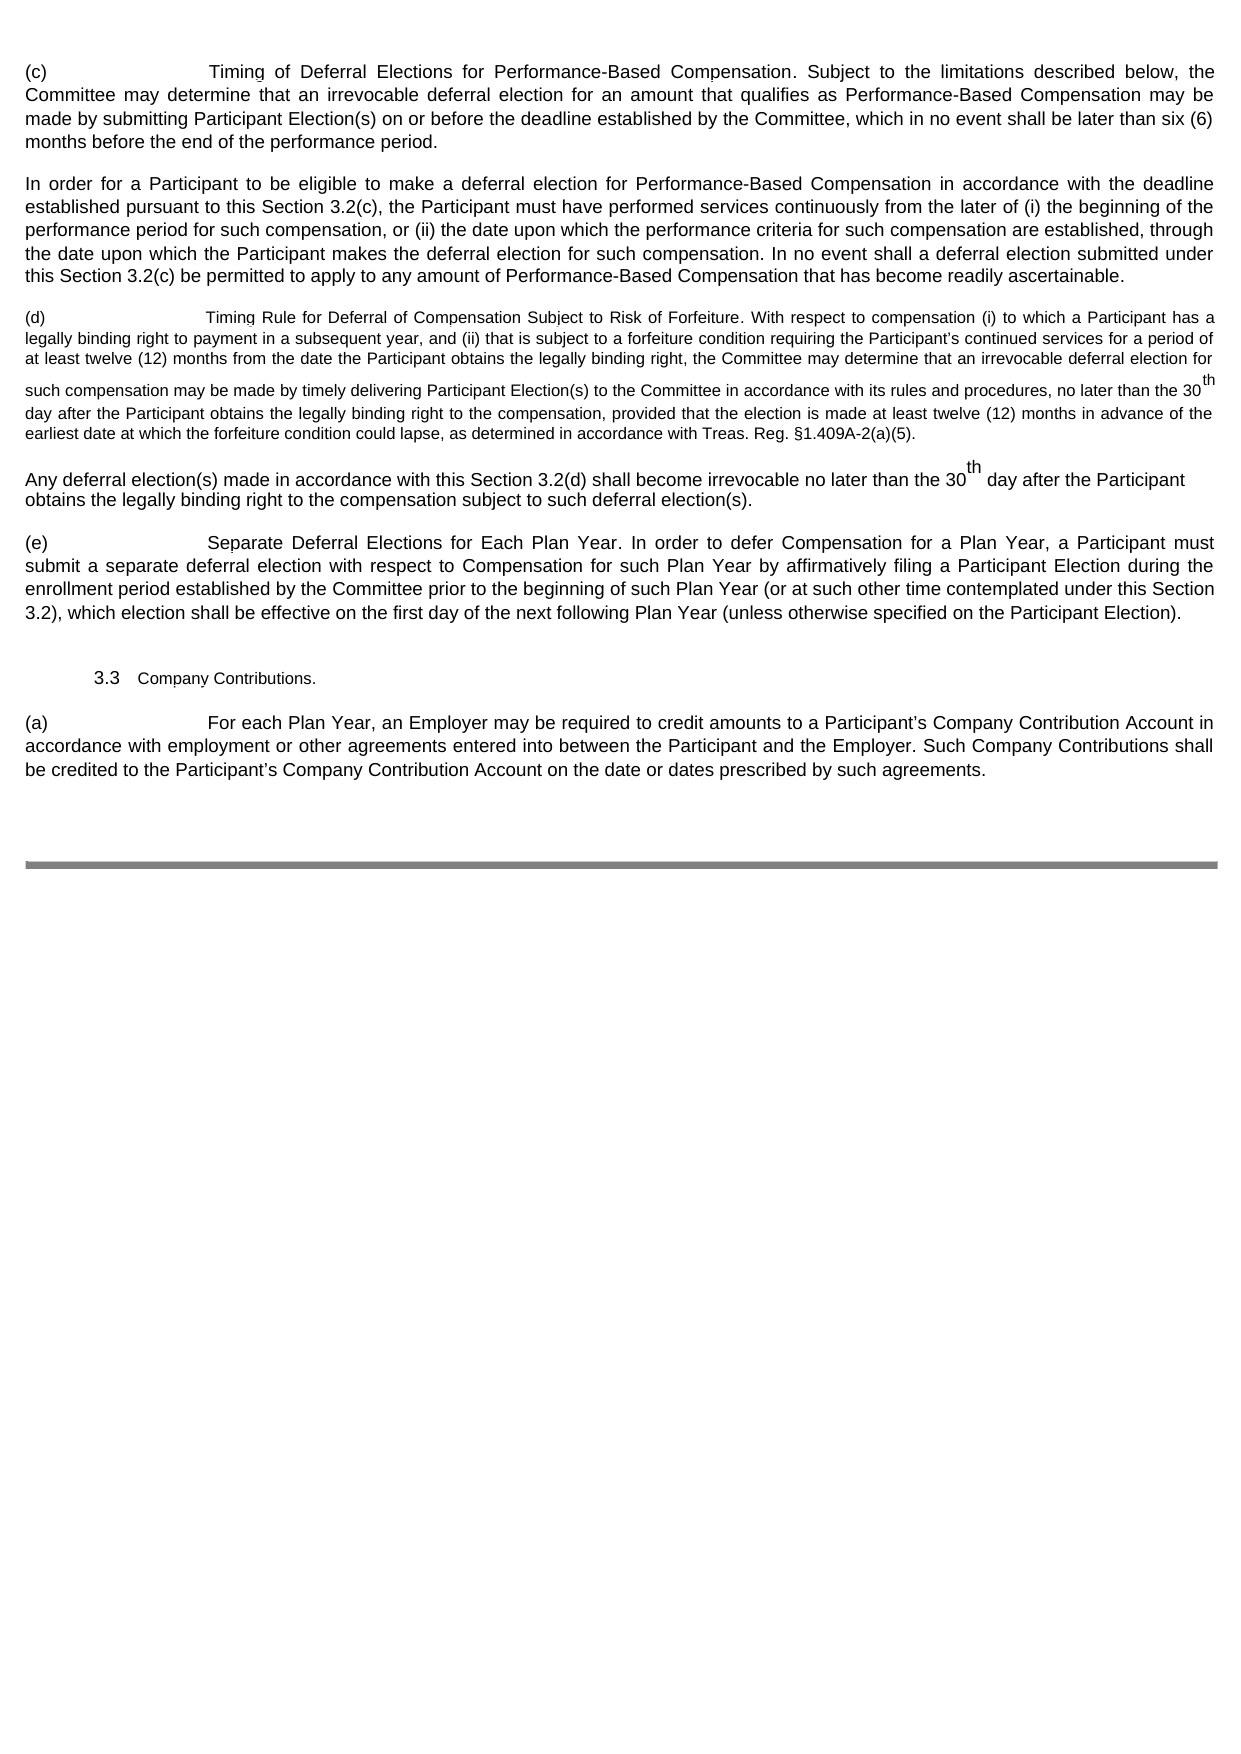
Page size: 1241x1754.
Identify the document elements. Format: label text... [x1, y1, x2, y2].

text Any deferral election(s) made in accordance with this Section 3.2(d) shall become irrevocable no later than the 30th day after the Participant obtains the legally binding right to the compensation subject to such deferral election(s). [25, 462, 1215, 511]
list Timing Rule for Deferral of Compensation Subject to Risk of Forfeiture. With respect to compensation (i) to which a Participant has a legally binding right to payment in a subsequent year, and (ii) that is subject to a forfeiture condition requiring the Participant’s continued services for a period of at least twelve (12) months from the date the Participant obtains the legally binding right, the Committee may determine that an irrevocable deferral election for such compensation may be made by timely delivering Participant Election(s) to the Committee in accordance with its rules and procedures, no later than the 30th day after the Participant obtains the legally binding right to the compensation, provided that the election is made at least twelve (12) months in advance of the earliest date at which the forfeiture condition could lapse, as determined in accordance with Treas. Reg. §1.409A-2(a)(5). [25, 308, 1215, 443]
list Timing of Deferral Elections for Performance-Based Compensation. Subject to the limitations described below, the Committee may determine that an irrevocable deferral election for an amount that qualifies as Performance-Based Compensation may be made by submitting Participant Election(s) on or before the deadline established by the Committee, which in no event shall be later than six (6) months before the end of the performance period. [25, 61, 1215, 152]
list For each Plan Year, an Employer may be required to credit amounts to a Participant’s Company Contribution Account in accordance with employment or other agreements entered into between the Participant and the Employer. Such Company Contributions shall be credited to the Participant’s Company Contribution Account on the date or dates prescribed by such agreements. [25, 712, 1215, 781]
text 3.3 Company Contributions. [94, 667, 1215, 688]
text In order for a Participant to be eligible to make a deferral election for Performance-Based Compensation in accordance with the deadline established pursuant to this Section 3.2(c), the Participant must have performed services continuously from the later of (i) the beginning of the performance period for such compensation, or (ii) the date upon which the performance criteria for such compensation are established, through the date upon which the Participant makes the deferral election for such compensation. In no event shall a deferral election submitted under this Section 3.2(c) be permitted to apply to any amount of Performance-Based Compensation that has become readily ascertainable. [25, 173, 1215, 287]
list Separate Deferral Elections for Each Plan Year. In order to defer Compensation for a Plan Year, a Participant must submit a separate deferral election with respect to Compensation for such Plan Year by affirmatively filing a Participant Election during the enrollment period established by the Committee prior to the beginning of such Plan Year (or at such other time contemplated under this Section 3.2), which election shall be effective on the first day of the next following Plan Year (unless otherwise specified on the Participant Election). [25, 532, 1215, 623]
picture [25, 861, 1218, 869]
